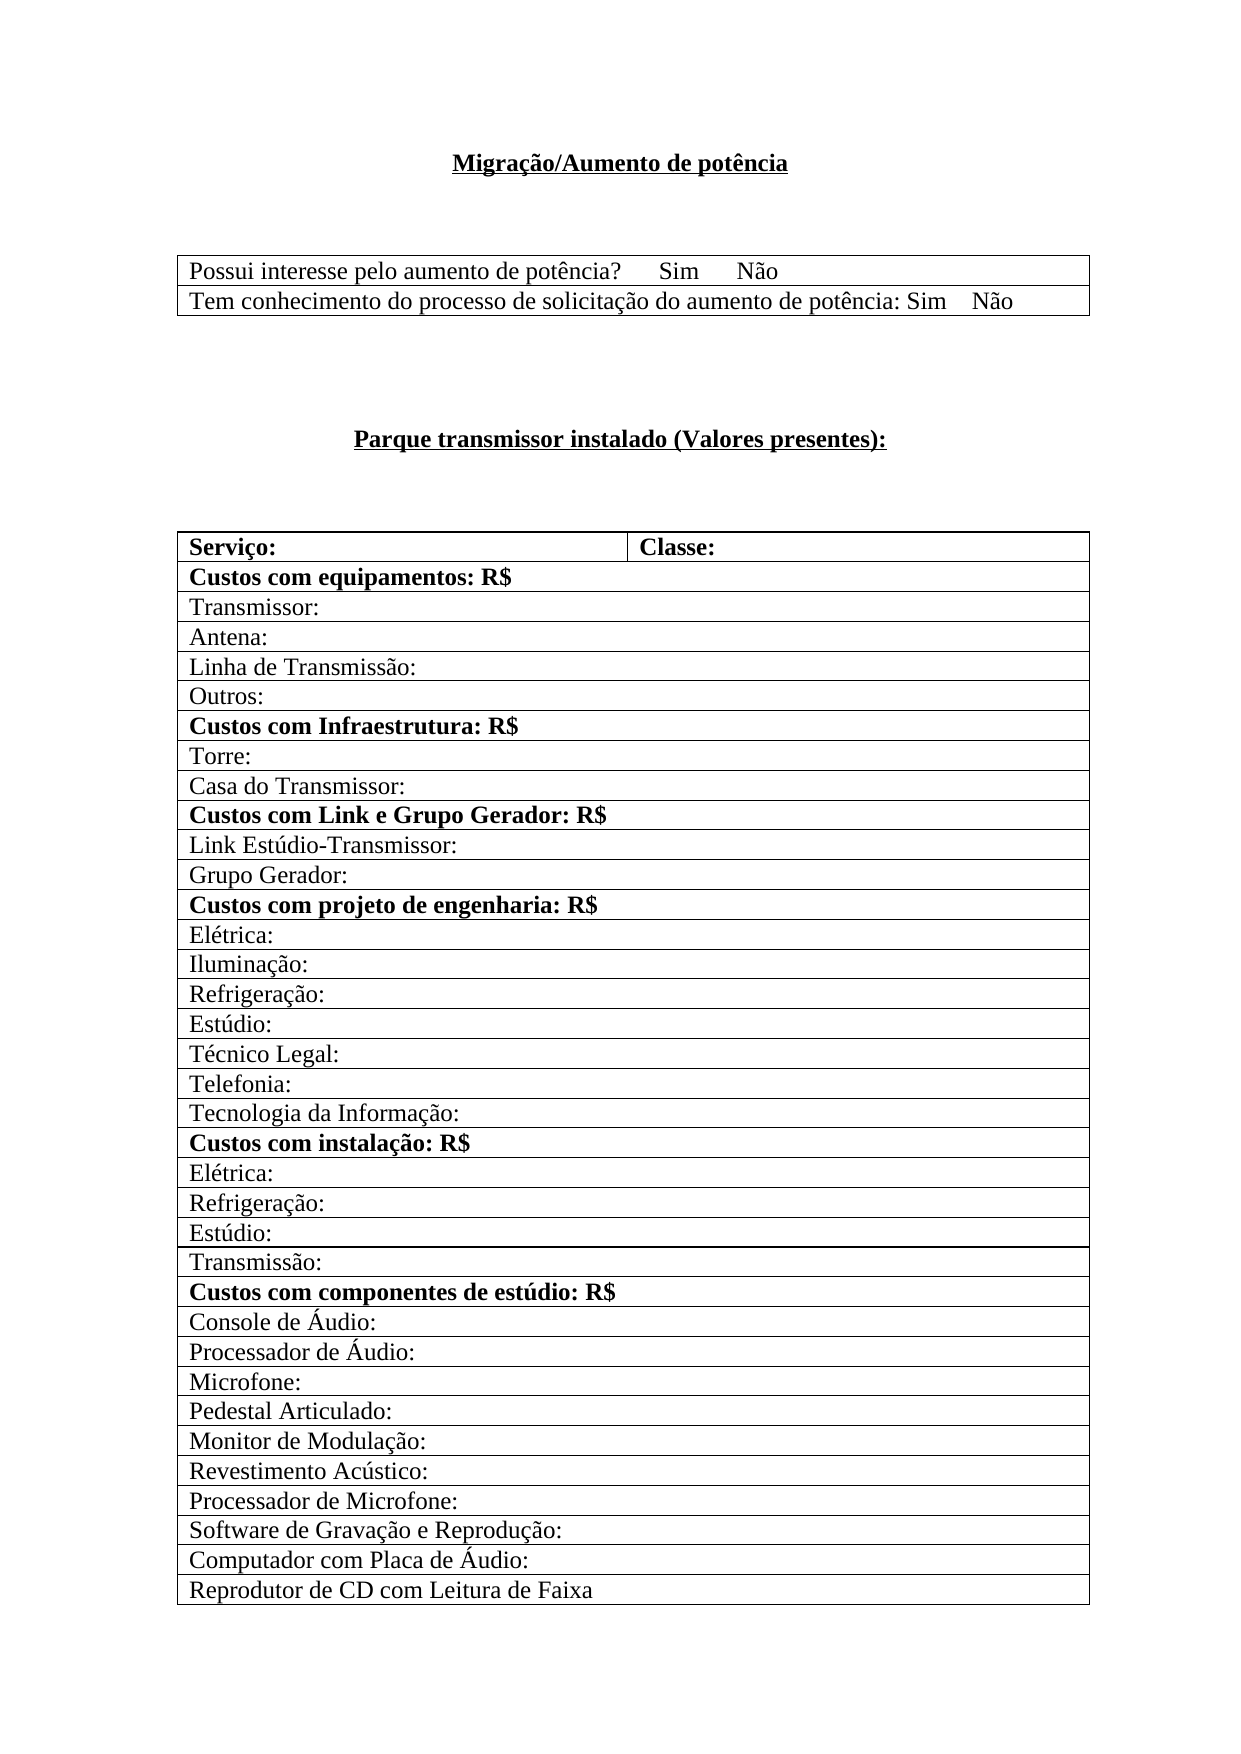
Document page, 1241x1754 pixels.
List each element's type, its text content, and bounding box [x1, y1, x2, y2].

table_cell Tecnologia da Informação: [178, 1099, 1089, 1127]
table_cell Custos com projeto de engenharia: R$ [178, 890, 1089, 919]
table_header Possui interesse pelo aumento de potência? Sim Não [178, 256, 1089, 285]
table_cell Link Estúdio-Transmissor: [178, 830, 1089, 859]
table_cell Processador de Áudio: [178, 1337, 1089, 1366]
table_cell Custos com Link e Grupo Gerador: R$ [178, 801, 1089, 829]
table_cell Software de Gravação e Reprodução: [178, 1516, 1089, 1544]
text Migração/Aumento de potência [177, 148, 1063, 176]
table_cell Microfone: [178, 1367, 1089, 1395]
table_cell Custos com instalação: R$ [178, 1128, 1089, 1157]
table_cell Antena: [178, 622, 1089, 651]
table_cell Elétrica: [178, 920, 1089, 948]
table_cell Transmissor: [178, 592, 1089, 621]
table_cell Casa do Transmissor: [178, 771, 1089, 799]
table_cell Elétrica: [178, 1158, 1089, 1187]
table_cell Refrigeração: [178, 979, 1089, 1008]
table_cell Monitor de Modulação: [178, 1426, 1089, 1455]
table_cell Processador de Microfone: [178, 1486, 1089, 1514]
table_cell Transmissão: [178, 1248, 1089, 1276]
table_cell Estúdio: [178, 1218, 1089, 1246]
table_cell Estúdio: [178, 1009, 1089, 1038]
table_cell Telefonia: [178, 1069, 1089, 1097]
table_cell Custos com equipamentos: R$ [178, 562, 1089, 591]
table_cell Iluminação: [178, 950, 1089, 978]
table_cell Linha de Transmissão: [178, 652, 1089, 680]
table_cell Tem conhecimento do processo de solicitação do aumento de potência: Sim Não [178, 286, 1089, 315]
table_cell Reprodutor de CD com Leitura de Faixa [178, 1575, 1089, 1604]
table_cell Refrigeração: [178, 1188, 1089, 1217]
table_header Classe: [628, 533, 1089, 561]
table_cell Técnico Legal: [178, 1039, 1089, 1068]
table_cell Console de Áudio: [178, 1307, 1089, 1336]
table_cell Computador com Placa de Áudio: [178, 1545, 1089, 1574]
table_cell Revestimento Acústico: [178, 1456, 1089, 1485]
table_cell Torre: [178, 741, 1089, 770]
table_cell Pedestal Articulado: [178, 1396, 1089, 1425]
table_cell Grupo Gerador: [178, 860, 1089, 889]
table_cell Outros: [178, 681, 1089, 710]
text Parque transmissor instalado (Valores presentes): [177, 424, 1063, 452]
table_cell Custos com componentes de estúdio: R$ [178, 1277, 1089, 1306]
table_header Serviço: [178, 533, 627, 561]
table_cell Custos com Infraestrutura: R$ [178, 711, 1089, 740]
